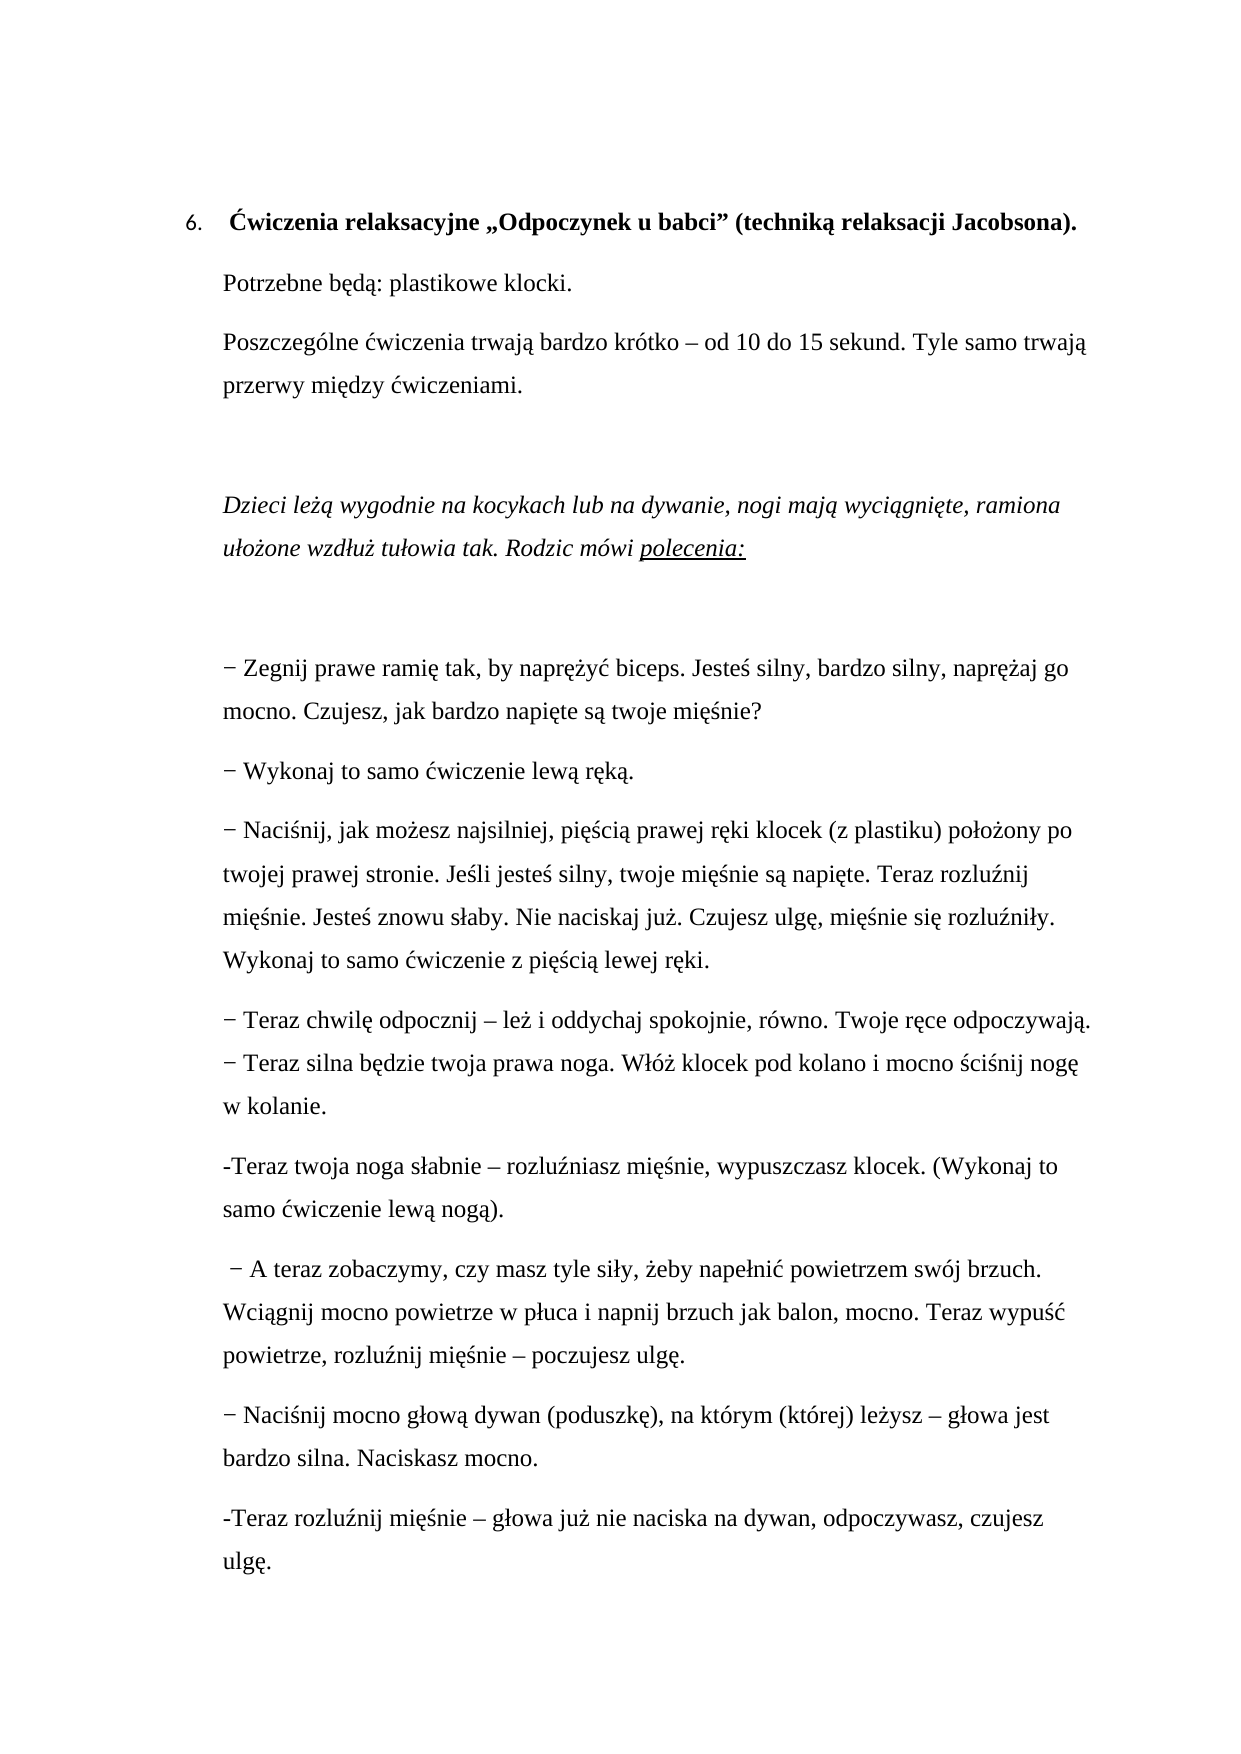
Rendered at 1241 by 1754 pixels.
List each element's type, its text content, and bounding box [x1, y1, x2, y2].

text − Teraz chwilę odpocznij – leż i oddychaj spokojnie, równo. Twoje ręce odpoczywają. − Teraz silna będzie twoja prawa noga. Włóż klocek pod kolano i mocno ściśnij nogę w kolanie. [223, 1005, 1093, 1120]
text Poszczególne ćwiczenia trwają bardzo krótko – od 10 do 15 sekund. Tyle samo trwają przerwy między ćwiczeniami. [223, 327, 1093, 399]
text Dzieci leżą wygodnie na kocykach lub na dywanie, nogi mają wyciągnięte, ramiona ułożone wzdłuż tułowia tak. Rodzic mówi polecenia: [223, 490, 1093, 562]
text -Teraz twoja noga słabnie – rozluźniasz mięśnie, wypuszczasz klocek. (Wykonaj to samo ćwiczenie lewą nogą). [223, 1151, 1093, 1223]
text − Wykonaj to samo ćwiczenie lewą ręką. [223, 756, 1093, 784]
text -Teraz rozluźnij mięśnie – głowa już nie naciska na dywan, odpoczywasz, czujesz ulgę. [223, 1503, 1093, 1574]
text − Naciśnij, jak możesz najsilniej, pięścią prawej ręki klocek (z plastiku) położony po twojej prawej stronie. Jeśli jesteś silny, twoje mięśnie są napięte. Teraz rozluźnij mięśnie. Jesteś znowu słaby. Nie naciskaj już. Czujesz ulgę, mięśnie się rozluźniły. Wykonaj to samo ćwiczenie z pięścią lewej ręki. [223, 816, 1093, 974]
text − A teraz zobaczymy, czy masz tyle siły, żeby napełnić powietrzem swój brzuch. Wciągnij mocno powietrze w płuca i napnij brzuch jak balon, mocno. Teraz wypuść powietrze, rozluźnij mięśnie – poczujesz ulgę. [223, 1254, 1093, 1369]
text Potrzebne będą: plastikowe klocki. [223, 268, 1093, 296]
text − Naciśnij mocno głową dywan (poduszkę), na którym (której) leżysz – głowa jest bardzo silna. Naciskasz mocno. [223, 1400, 1093, 1472]
text − Zegnij prawe ramię tak, by naprężyć biceps. Jesteś silny, bardzo silny, naprężaj go mocno. Czujesz, jak bardzo napięte są twoje mięśnie? [223, 653, 1093, 725]
list Ćwiczenia relaksacyjne „Odpoczynek u babci” (techniką relaksacji Jacobsona). [185, 207, 1093, 236]
